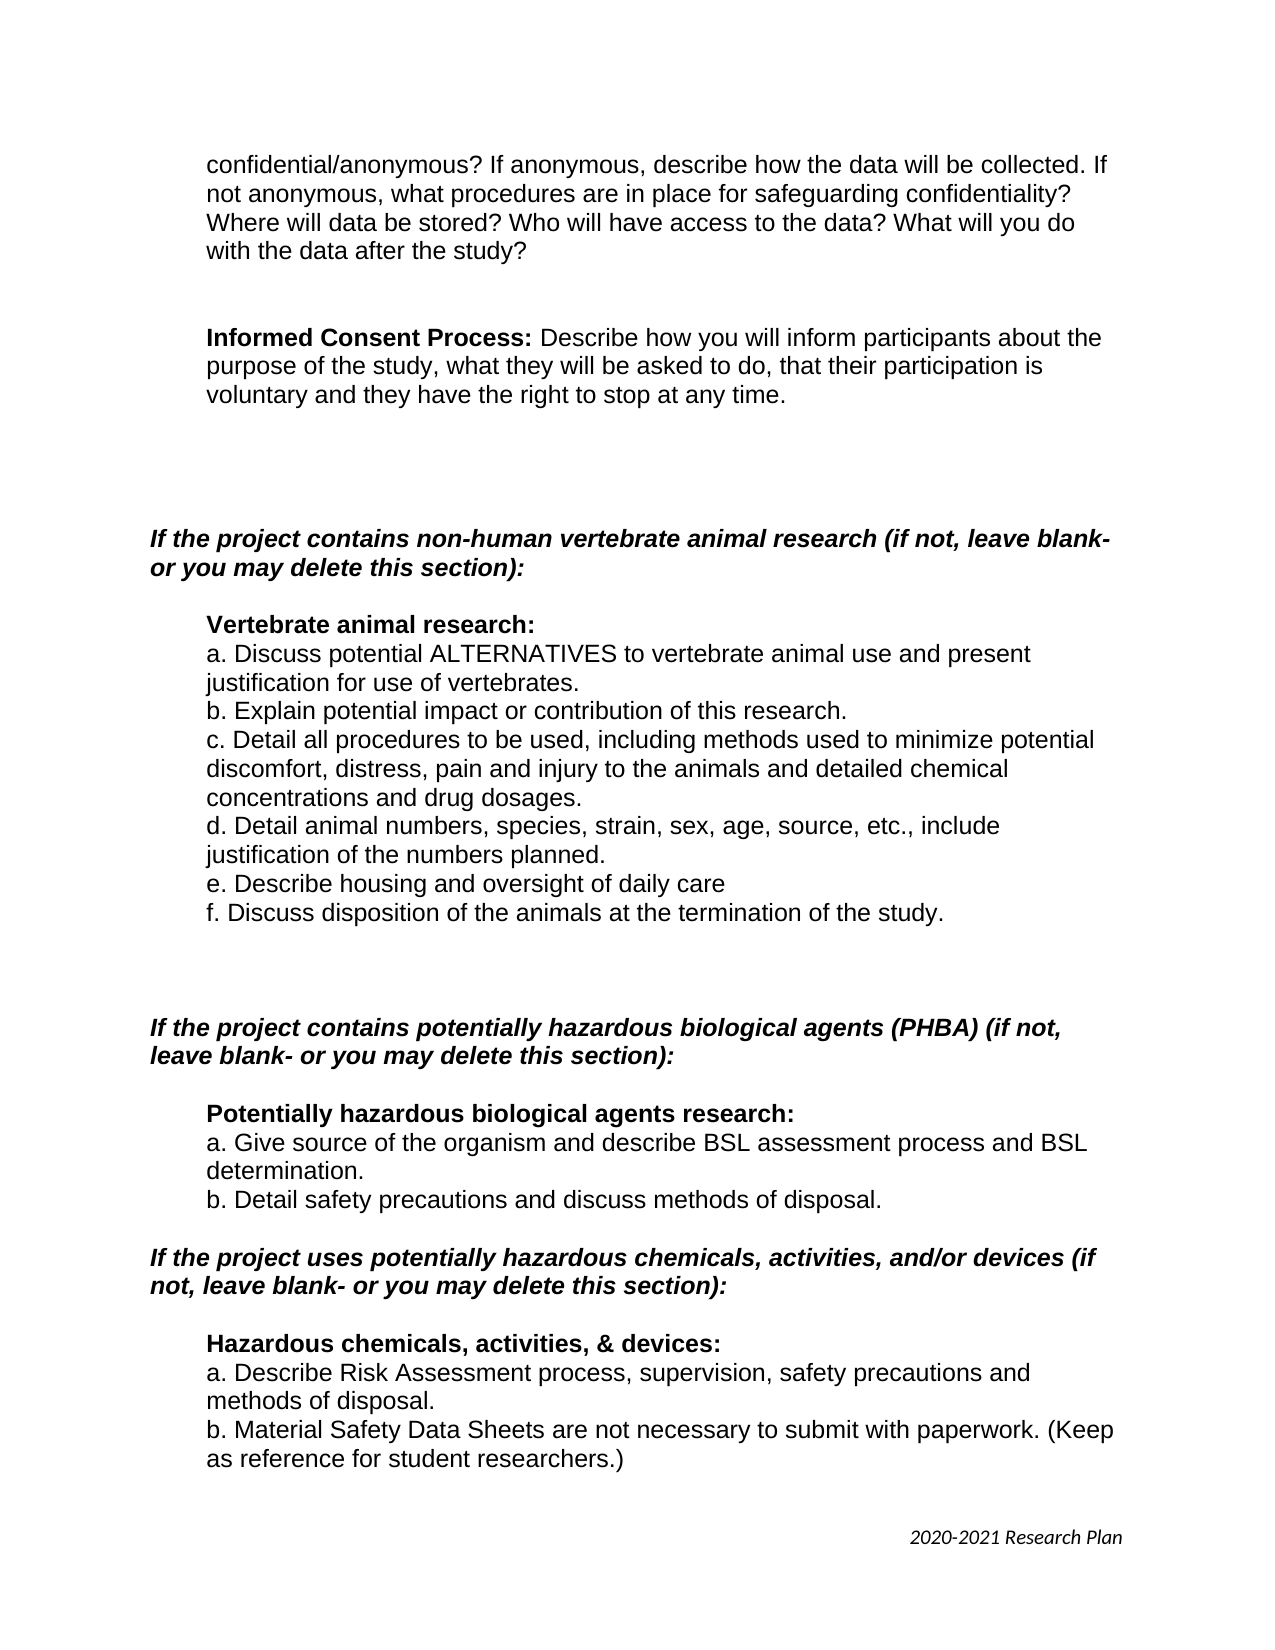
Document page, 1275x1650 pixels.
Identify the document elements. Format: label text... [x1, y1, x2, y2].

text b. Explain potential impact or contribution of this research. [206, 696, 1125, 725]
text If the project contains potentially hazardous biological agents (PHBA) (if not, leave blank- or you may delete this section): [150, 1012, 1125, 1070]
text a. Give source of the organism and describe BSL assessment process and BSL determination. [206, 1127, 1125, 1185]
text Hazardous chemicals, activities, & devices: [206, 1329, 1125, 1357]
text If the project uses potentially hazardous chemicals, activities, and/or devices (if not, leave blank- or you may delete this section): [150, 1242, 1125, 1300]
text If the project contains non-human vertebrate animal research (if not, leave blank- or you may delete this section): [150, 524, 1125, 581]
text a. Describe Risk Assessment process, supervision, safety precautions and methods of disposal. [206, 1357, 1125, 1415]
text b. Material Safety Data Sheets are not necessary to submit with paperwork. (Keep as reference for student researchers.) [206, 1415, 1125, 1472]
text Informed Consent Process: Describe how you will inform participants about the purpose of the study, what they will be asked to do, that their participation is voluntary and they have the right to stop at any time. [206, 322, 1125, 409]
text f. Discuss disposition of the animals at the termination of the study. [206, 897, 1125, 926]
text c. Detail all procedures to be used, including methods used to minimize potential discomfort, distress, pain and injury to the animals and detailed chemical concentrations and drug dosages. [206, 725, 1125, 811]
text b. Detail safety precautions and discuss methods of disposal. [206, 1185, 1125, 1214]
text Potentially hazardous biological agents research: [206, 1099, 1125, 1127]
text Vertebrate animal research: [206, 610, 1125, 639]
text a. Discuss potential ALTERNATIVES to vertebrate animal use and present justification for use of vertebrates. [206, 639, 1125, 696]
text d. Detail animal numbers, species, strain, sex, age, source, etc., include justification of the numbers planned. [206, 811, 1125, 869]
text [206, 150, 1125, 265]
text e. Describe housing and oversight of daily care [206, 869, 1125, 897]
